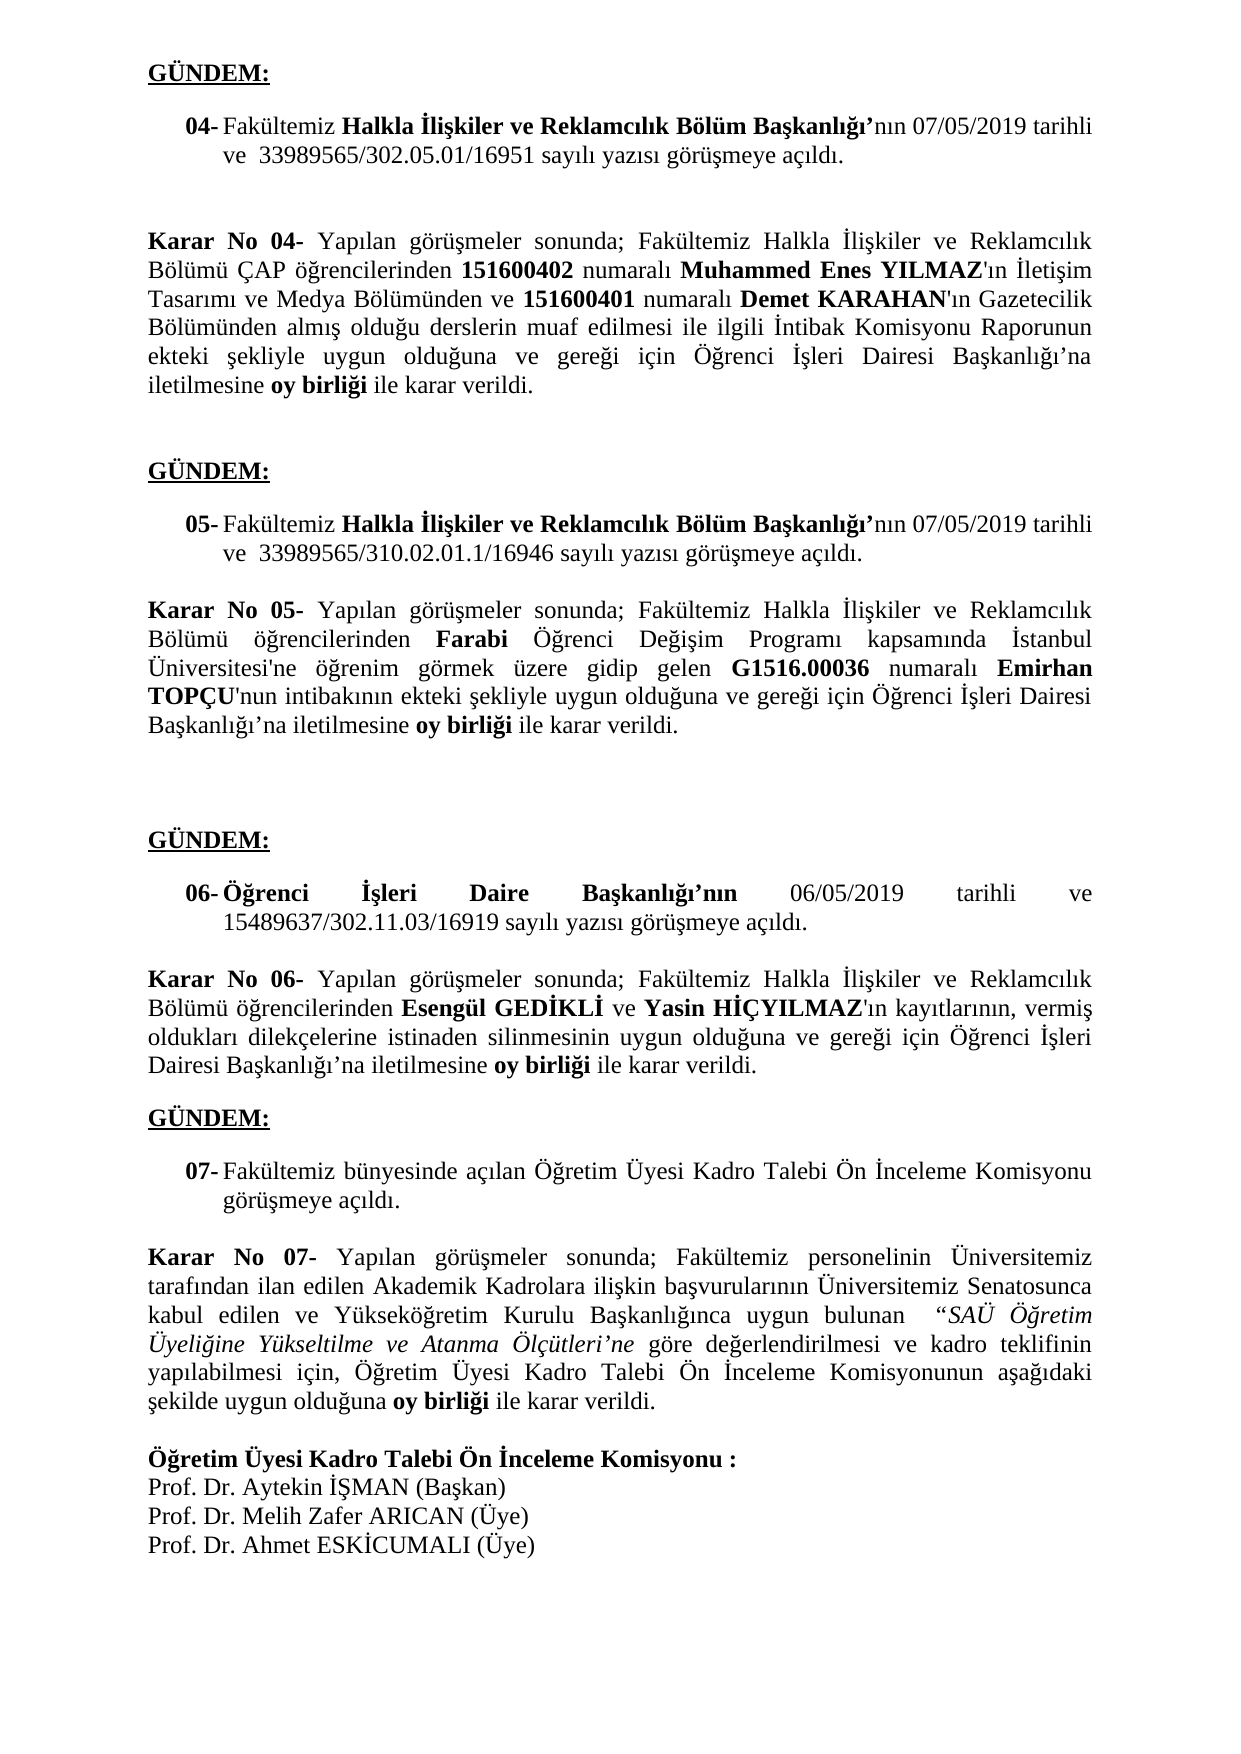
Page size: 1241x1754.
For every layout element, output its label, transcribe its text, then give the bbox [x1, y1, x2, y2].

list Fakültemiz Halkla İlişkiler ve Reklamcılık Bölüm Başkanlığı’nın 07/05/2019 tarihli ve 33989565/310.02.01.1/16946 sayılı yazısı görüşmeye açıldı. [185, 509, 1093, 566]
text Prof. Dr. Aytekin İŞMAN (Başkan) [148, 1472, 1093, 1501]
text Karar No 05- Yapılan görüşmeler sonunda; Fakültemiz Halkla İlişkiler ve Reklamcılık Bölümü öğrencilerinden Farabi Öğrenci Değişim Programı kapsamında İstanbul Üniversitesi'ne öğrenim görmek üzere gidip gelen G1516.00036 numaralı Emirhan TOPÇU'nun intibakının ekteki şekliyle uygun olduğuna ve gereği için Öğrenci İşleri Dairesi Başkanlığı’na iletilmesine oy birliği ile karar verildi. [148, 595, 1093, 739]
text Karar No 06- Yapılan görüşmeler sonunda; Fakültemiz Halkla İlişkiler ve Reklamcılık Bölümü öğrencilerinden Esengül GEDİKLİ ve Yasin HİÇYILMAZ'ın kayıtlarının, vermiş oldukları dilekçelerine istinaden silinmesinin uygun olduğuna ve gereği için Öğrenci İşleri Dairesi Başkanlığı’na iletilmesine oy birliği ile karar verildi. [148, 964, 1093, 1079]
text Öğretim Üyesi Kadro Talebi Ön İnceleme Komisyonu : [148, 1444, 1093, 1472]
list Fakültemiz Halkla İlişkiler ve Reklamcılık Bölüm Başkanlığı’nın 07/05/2019 tarihli ve 33989565/302.05.01/16951 sayılı yazısı görüşmeye açıldı. [185, 111, 1093, 169]
list Fakültemiz bünyesinde açılan Öğretim Üyesi Kadro Talebi Ön İnceleme Komisyonu görüşmeye açıldı. [185, 1156, 1093, 1214]
text GÜNDEM: [148, 825, 1093, 854]
text Prof. Dr. Melih Zafer ARICAN (Üye) [148, 1501, 1093, 1530]
text Karar No 04- Yapılan görüşmeler sonunda; Fakültemiz Halkla İlişkiler ve Reklamcılık Bölümü ÇAP öğrencilerinden 151600402 numaralı Muhammed Enes YILMAZ'ın İletişim Tasarımı ve Medya Bölümünden ve 151600401 numaralı Demet KARAHAN'ın Gazetecilik Bölümünden almış olduğu derslerin muaf edilmesi ile ilgili İntibak Komisyonu Raporunun ekteki şekliyle uygun olduğuna ve gereği için Öğrenci İşleri Dairesi Başkanlığı’na iletilmesine oy birliği ile karar verildi. [148, 226, 1093, 399]
text GÜNDEM: [148, 1103, 1093, 1132]
text Prof. Dr. Ahmet ESKİCUMALI (Üye) [148, 1530, 1093, 1559]
list Öğrenci İşleri Daire Başkanlığı’nın 06/05/2019 tarihli ve 15489637/302.11.03/16919 sayılı yazısı görüşmeye açıldı. [185, 878, 1093, 936]
text GÜNDEM: [148, 456, 1093, 485]
text GÜNDEM: [148, 58, 1093, 87]
text Karar No 07- Yapılan görüşmeler sonunda; Fakültemiz personelinin Üniversitemiz tarafından ilan edilen Akademik Kadrolara ilişkin başvurularının Üniversitemiz Senatosunca kabul edilen ve Yükseköğretim Kurulu Başkanlığınca uygun bulunan “SAÜ Öğretim Üyeliğine Yükseltilme ve Atanma Ölçütleri’ne göre değerlendirilmesi ve kadro teklifinin yapılabilmesi için, Öğretim Üyesi Kadro Talebi Ön İnceleme Komisyonunun aşağıdaki şekilde uygun olduğuna oy birliği ile karar verildi. [148, 1242, 1093, 1415]
